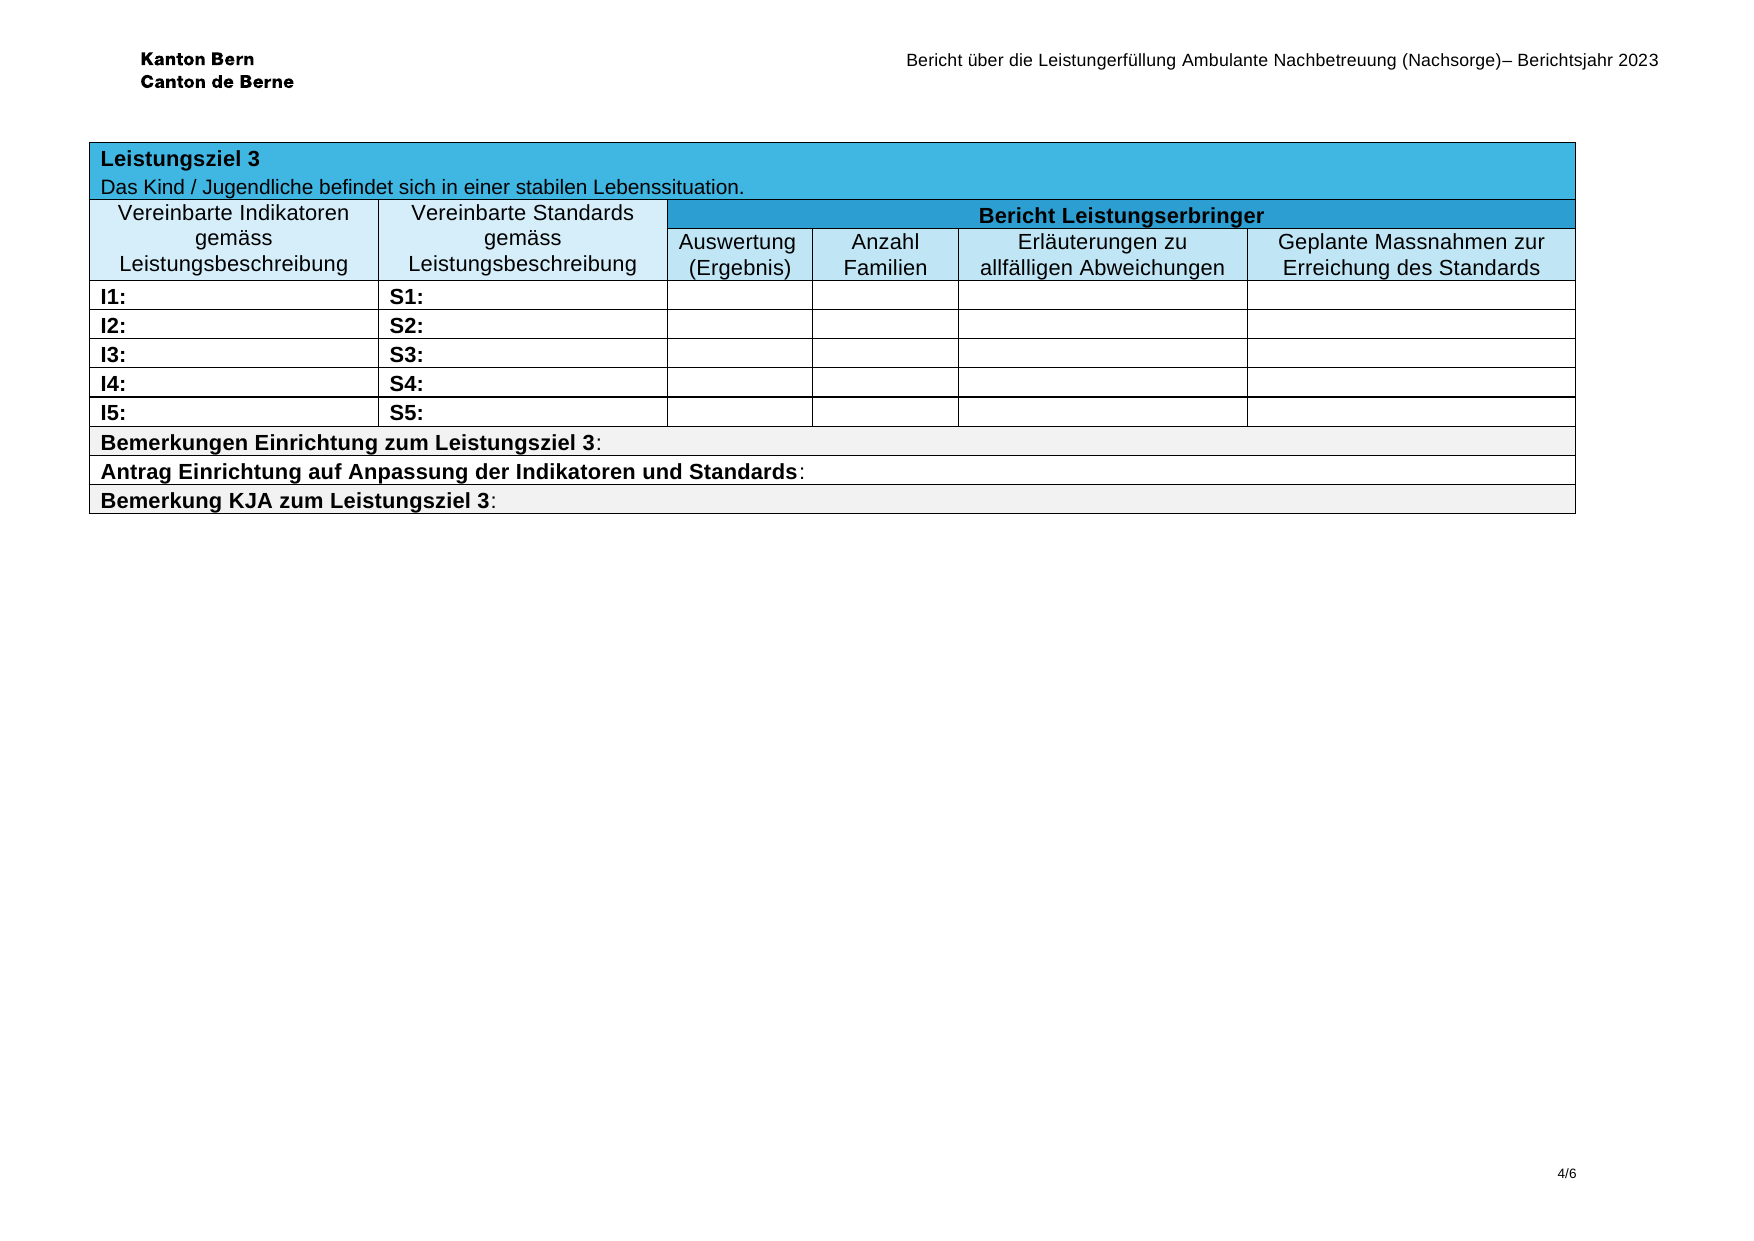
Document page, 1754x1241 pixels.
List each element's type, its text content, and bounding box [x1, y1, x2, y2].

table_cell Geplante Massnahmen zur Erreichung des Standards [1248, 229, 1575, 280]
table_cell [813, 339, 958, 367]
table_cell [1248, 368, 1575, 396]
table_cell [668, 398, 812, 426]
table_cell I4: [90, 368, 378, 396]
table_cell I2: [90, 310, 378, 338]
table_cell Antrag Einrichtung auf Anpassung der Indikatoren und Standards: [90, 456, 1575, 484]
table_cell [813, 368, 958, 396]
table_cell [959, 281, 1247, 309]
table_cell S3: [379, 339, 667, 367]
table_cell Erläuterungen zu allfälligen Abweichungen [959, 229, 1247, 280]
table_cell [668, 310, 812, 338]
table_cell [1248, 339, 1575, 367]
table_cell [1248, 310, 1575, 338]
table_cell I5: [90, 398, 378, 426]
table_cell [668, 368, 812, 396]
table_cell Auswertung (Ergebnis) [668, 229, 812, 280]
table_cell Bemerkungen Einrichtung zum Leistungsziel 3: [90, 427, 1575, 455]
table_cell Vereinbarte Standards gemäss Leistungsbeschreibung [379, 200, 667, 280]
table_cell [668, 339, 812, 367]
table_cell S2: [379, 310, 667, 338]
table_cell [959, 368, 1247, 396]
table_cell Bericht Leistungserbringer [668, 200, 1575, 228]
table_cell [1248, 398, 1575, 426]
table_cell [668, 281, 812, 309]
table_cell Anzahl Familien [813, 229, 958, 280]
table_header Leistungsziel 3 [90, 143, 1575, 199]
table_cell [959, 398, 1247, 426]
table_cell S1: [379, 281, 667, 309]
table_cell S4: [379, 368, 667, 396]
table_cell [959, 339, 1247, 367]
table_cell [813, 281, 958, 309]
table_cell I1: [90, 281, 378, 309]
table_cell [813, 310, 958, 338]
table_cell Bemerkung KJA zum Leistungsziel 3: [90, 485, 1575, 513]
table_cell I3: [90, 339, 378, 367]
table_cell [813, 398, 958, 426]
table_cell S5: [379, 398, 667, 426]
table_cell Vereinbarte Indikatoren gemäss Leistungsbeschreibung [90, 200, 378, 280]
table_cell [959, 310, 1247, 338]
table_cell [1248, 281, 1575, 309]
